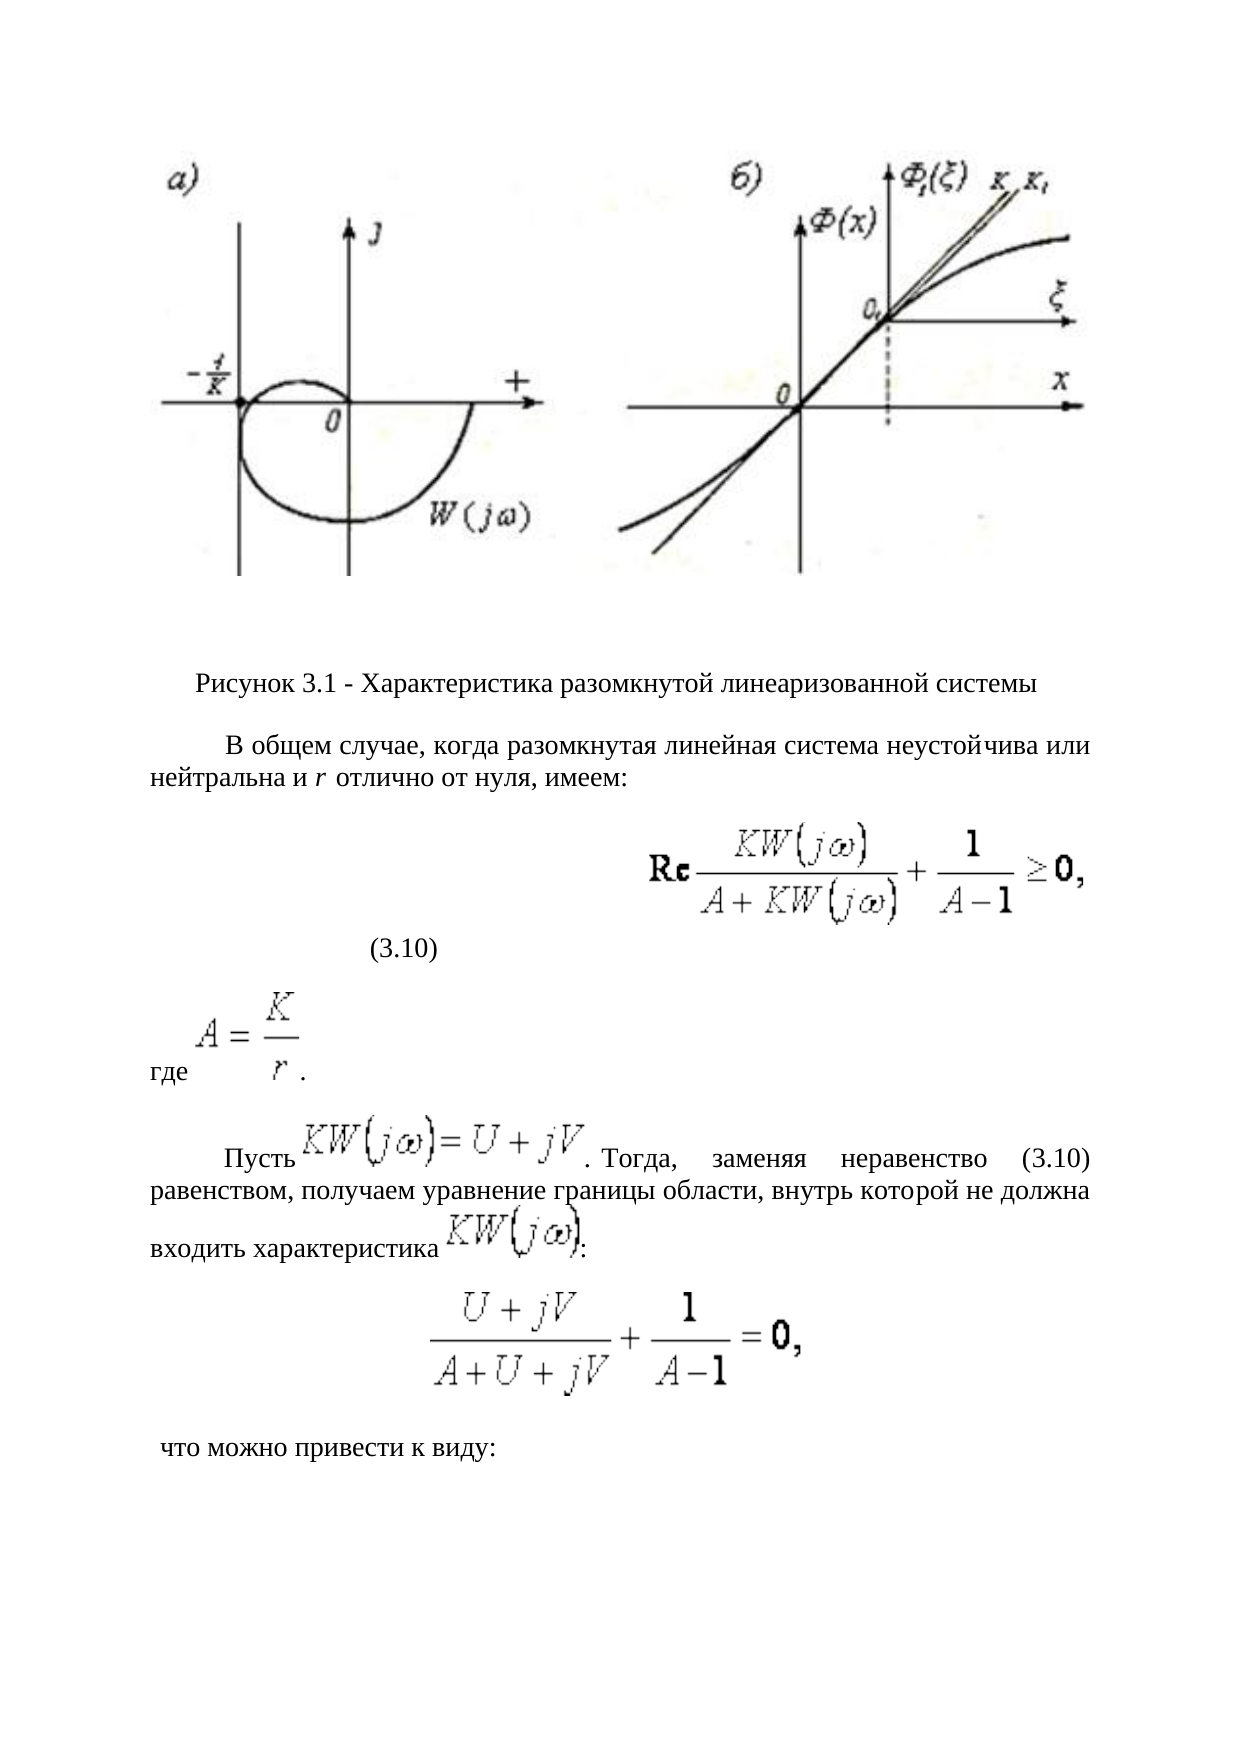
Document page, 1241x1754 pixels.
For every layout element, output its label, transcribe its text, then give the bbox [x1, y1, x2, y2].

picture [302, 1115, 585, 1167]
text где . [150, 992, 1090, 1086]
picture [150, 150, 1091, 576]
text Рисунок 3.1 - Характеристика разомкнутой линеаризованной системы [150, 666, 1090, 699]
picture [446, 1205, 580, 1258]
picture [430, 1292, 801, 1396]
text Пусть . Тогда, заменяя неравенство (3.10) равенством, получаем уравнение границы области, внутрь которой не должна входить характеристика : [150, 1115, 1090, 1263]
picture [195, 992, 300, 1080]
text что можно привести к виду: [150, 1431, 1090, 1463]
text В общем случае, когда разомкнутая линейная система неустойчива или нейтральна и r отлично от нуля, имеем: [150, 728, 1090, 793]
picture [649, 822, 1084, 925]
